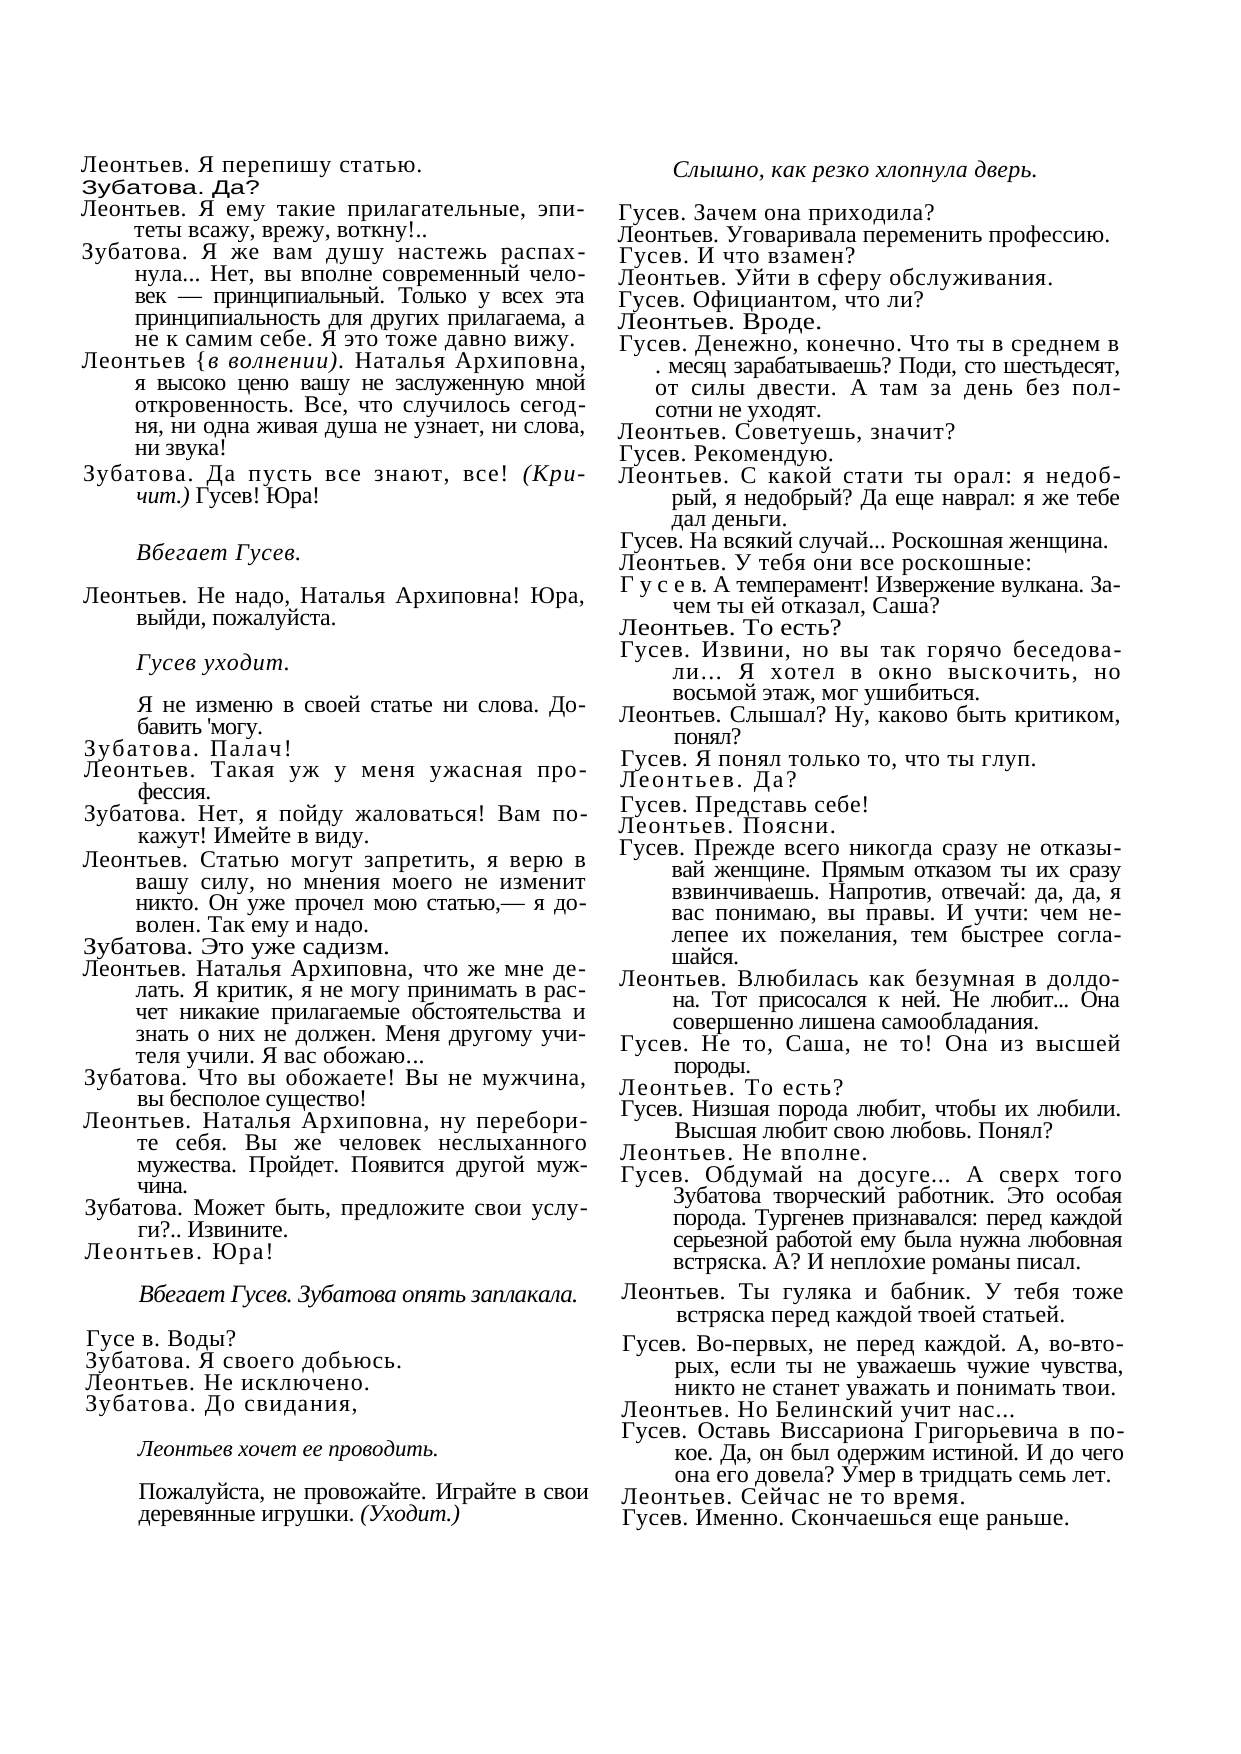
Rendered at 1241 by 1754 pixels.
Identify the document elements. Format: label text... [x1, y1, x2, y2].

text Леонтьев. У тебя они все роскошные: [619, 553, 1124, 574]
text Леонтьев. Вроде. [617, 312, 1124, 334]
text Леонтьев хочет ее проводить. [138, 1435, 589, 1461]
text Леонтьев. Наталья Архиповна, что же мне делать. Я критик, я не могу принимать в расчет никакие прилагаемые обстоятельства и знать о них не должен. Меня другому учителя учили. Я вас обожаю... [82, 959, 586, 1068]
text Зубатова. Палач! [84, 739, 589, 761]
text Зубатова. Да? [81, 177, 589, 199]
text Леонтьев. Юра! [84, 1242, 589, 1263]
text Гусев уходит. [136, 648, 589, 676]
text Гусев. Я понял только то, что ты глуп. [620, 749, 1124, 771]
text Зубатова. Я своего добьюсь. Леонтьев. Не исключено. Зубатова. До свидания, [85, 1351, 421, 1416]
text Леонтьев. Статью могут запретить, я верю в вашу силу, но мнения моего не изменит никто. Он уже прочел мою статью,— я доволен. Так ему и надо. [82, 850, 587, 937]
text Леонтьев. Не надо, Наталья Архиповна! Юра, выйди, пожалуйста. [83, 585, 586, 630]
text Леонтьев. Наталья Архиповна, ну переборите себя. Вы же человек неслыханного мужества. Пройдет. Появится другой мужчина. [83, 1111, 587, 1198]
text Леонтьев. Слышал? Ну, каково быть критиком, понял? [619, 705, 1121, 749]
text Леонтьев. Но Белинский учит нас... [621, 1399, 1124, 1421]
text Леонтьев. Такая уж у меня ужасная профессия. [84, 761, 587, 804]
text Зубатова. Нет, я пойду жаловаться! Вам покажут! Имейте в виду. [84, 804, 587, 848]
text Гусев. Зачем она приходила? [618, 203, 1124, 225]
text Леонтьев. Не вполне. [620, 1143, 1124, 1165]
text Леонтьев. Поясни. [618, 816, 1124, 838]
text Леонтьев. Советуешь, значит? [617, 422, 1124, 444]
text Вбегает Гусев. Зубатова опять заплакала. [138, 1279, 589, 1308]
text Я не изменю в своей статье ни слова. Добавить 'могу. [137, 695, 586, 739]
text Гусев. На всякий случай... Роскошная женщина. [620, 531, 1124, 553]
text Леонтьев. Я ему такие прилагательные, эпитеты всажу, врежу, воткну!.. [81, 199, 584, 242]
text Леонтьев. Сейчас не то время. [621, 1487, 1124, 1508]
text Гусев. Во-первых, не перед каждой. А, во-вторых, если ты не уважаешь чужие чувства, никто не станет уважать и понимать твои. [622, 1334, 1123, 1399]
text Леонтьев. С какой стати ты орал: я недобрый, я недобрый? Да еще наврал: я же тебе дал деньги. [618, 466, 1121, 531]
text Вбегает Гусев. [136, 538, 589, 566]
text Гусев. Низшая порода любит, чтобы их любили. Высшая любит свою любовь. Понял? [620, 1099, 1121, 1143]
text Леонтьев. Да? [767, 771, 1124, 792]
text Гусев. Извини, но вы так горячо беседовали... Я хотел в окно выскочить, но восьмой этаж, мог ушибиться. [620, 640, 1121, 705]
text Зубатова. Что вы обожаете! Вы не мужчина, вы бесполое существо! [84, 1068, 587, 1111]
text Гусе в. Воды? [86, 1329, 589, 1351]
text Зубатова. Это уже садизм. [83, 937, 589, 959]
text Леонтьев. Да? [620, 771, 758, 792]
text Слышно, как резко хлопнула дверь. [672, 155, 1124, 183]
text Гусев. Именно. Скончаешься еще раньше. [622, 1508, 1124, 1530]
text Леонтьев. Я перепишу статью. [81, 155, 589, 177]
text Зубатова. Может быть, предложите свои услуги?.. Извините. [84, 1198, 587, 1242]
text Леонтьев. То есть? [619, 618, 1124, 640]
text Гусев. Официантом, что ли? [719, 290, 1124, 312]
text Гусев. Денежно, конечно. Что ты в среднем в . месяц зарабатываешь? Поди, сто шестьдесят, от силы двести. А там за день без полсотни не уходят. [619, 334, 1121, 421]
text Гусев. Рекомендую. [619, 444, 1124, 466]
text Гусев. Представь себе! [620, 794, 1124, 816]
text Зубатова. Да пусть все знают, все! (Кричит.) Гусев! Юра! [83, 463, 585, 508]
text Леонтьев. Уйти в сферу обслуживания. [837, 268, 1124, 290]
text Зубатова. Я же вам душу настежь распахнула... Нет, вы вполне современный человек — принципиальный. Только у всех эта принципиальность для других прилагаема, а не к самим себе. Я это тоже давно вижу. [81, 242, 585, 351]
text Гусев. Прежде всего никогда сразу не отказывай женщине. Прямым отказом ты их сразу взвинчиваешь. Напротив, отвечай: да, да, я вас понимаю, вы правы. И учти: чем нелепее их пожелания, тем быстрее соглашайся. [619, 838, 1121, 969]
text Леонтьев {в волнении). Наталья Архиповна, я высоко ценю вашу не заслуженную мной откровенность. Все, что случилось сегодня, ни одна живая душа не узнает, ни слова, ни звука! [81, 351, 586, 460]
text Леонтьев. Влюбилась как безумная в долдо-на. Тот присосался к ней. Не любит... Она совершенно лишена самообладания. [619, 969, 1121, 1034]
text Леонтьев. Ты гуляка и бабник. У тебя тоже встряска перед каждой твоей статьей. [621, 1282, 1124, 1327]
text Г у с е в. А темперамент! Извержение вулкана. Зачем ты ей отказал, Саша? [620, 574, 1121, 618]
text Гусев. Официантом, что ли? [618, 290, 717, 312]
text Леонтьев. То есть? [619, 1078, 1124, 1099]
text Гусев. Оставь Виссариона Григорьевича в покое. Да, он был одержим истиной. И до чего она его довела? Умер в тридцать семь лет. [621, 1421, 1124, 1487]
text Гусев. И что взамен? [619, 247, 1124, 268]
text Леонтьев. Уговаривала переменить профессию. [617, 225, 1032, 247]
text Леонтьев. Уйти в сферу обслуживания. [618, 268, 835, 290]
text Пожалуйста, не провожайте. Играйте в свои деревянные игрушки. (Уходит.) [138, 1482, 589, 1526]
text Гусев. Не то, Саша, не то! Она из высшей породы. [620, 1034, 1121, 1078]
text Гусев. Обдумай на досуге... А сверх того Зубатова творческий работник. Это особая порода. Тургенев признавался: перед каждой серьезной работой ему была нужна любовная встряска. А? И неплохие романы писал. [620, 1165, 1123, 1273]
